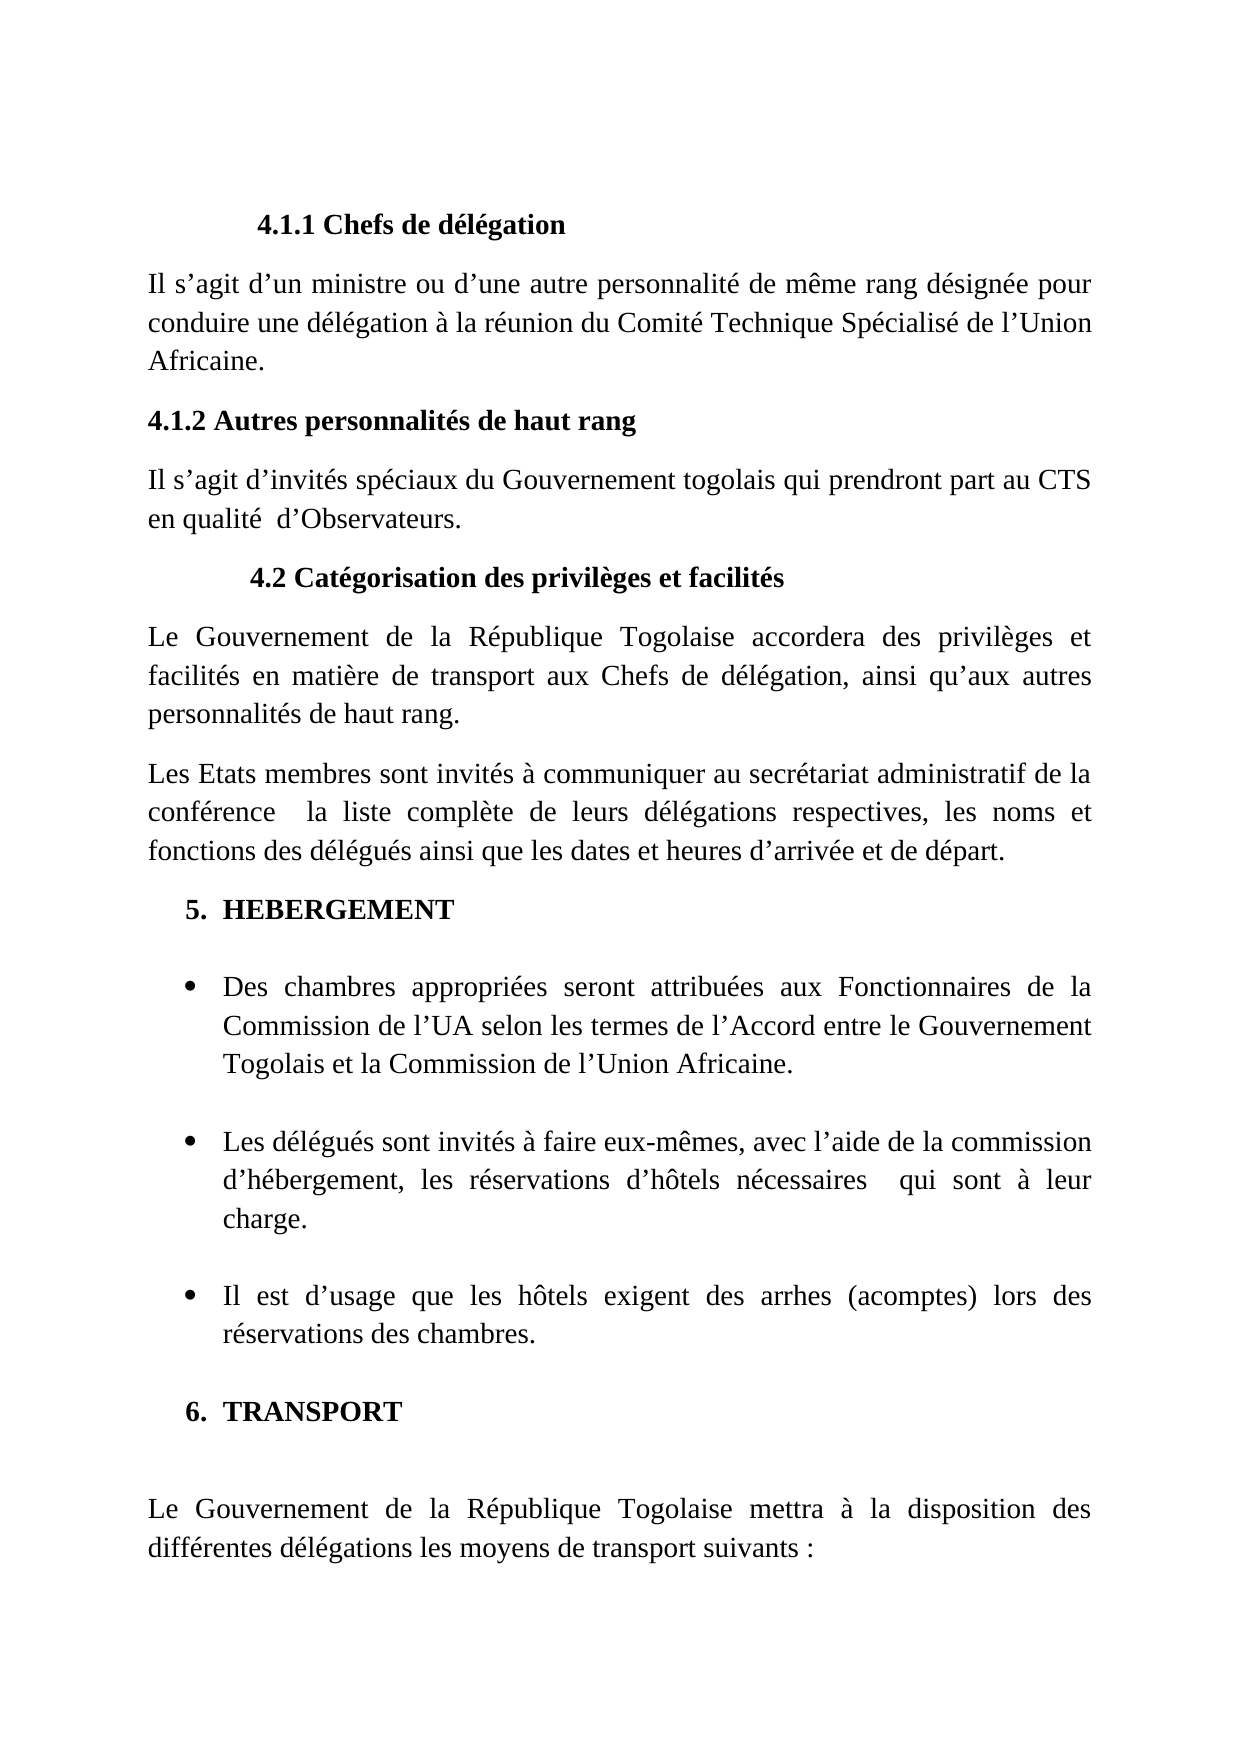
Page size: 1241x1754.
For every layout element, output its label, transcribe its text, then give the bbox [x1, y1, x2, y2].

text Le Gouvernement de la République Togolaise mettra à la disposition des différentes délégations les moyens de transport suivants : [148, 1492, 1093, 1564]
text 4.1.2 Autres personnalités de haut rang [148, 403, 1093, 436]
text Il s’agit d’invités spéciaux du Gouvernement togolais qui prendront part au CTS en qualité d’Observateurs. [148, 462, 1093, 534]
text 4.2 Catégorisation des privilèges et facilités [148, 560, 1093, 594]
text Les Etats membres sont invités à communiquer au secrétariat administratif de la conférence la liste complète de leurs délégations respectives, les noms et fonctions des délégués ainsi que les dates et heures d’arrivée et de départ. [148, 756, 1093, 867]
list Les délégués sont invités à faire eux-mêmes, avec l’aide de la commission d’hébergement, les réservations d’hôtels nécessaires qui sont à leur charge. [185, 1124, 1093, 1234]
list Il est d’usage que les hôtels exigent des arrhes (acomptes) lors des réservations des chambres. [185, 1278, 1093, 1350]
list TRANSPORT [185, 1394, 1093, 1427]
text 4.1.1 Chefs de délégation [148, 207, 1093, 241]
list Des chambres appropriées seront attribuées aux Fonctionnaires de la Commission de l’UA selon les termes de l’Accord entre le Gouvernement Togolais et la Commission de l’Union Africaine. [185, 969, 1093, 1080]
text Le Gouvernement de la République Togolaise accordera des privilèges et facilités en matière de transport aux Chefs de délégation, ainsi qu’aux autres personnalités de haut rang. [148, 619, 1093, 730]
text Il s’agit d’un ministre ou d’une autre personnalité de même rang désignée pour conduire une délégation à la réunion du Comité Technique Spécialisé de l’Union Africaine. [148, 266, 1093, 377]
list HEBERGEMENT [185, 892, 1093, 926]
